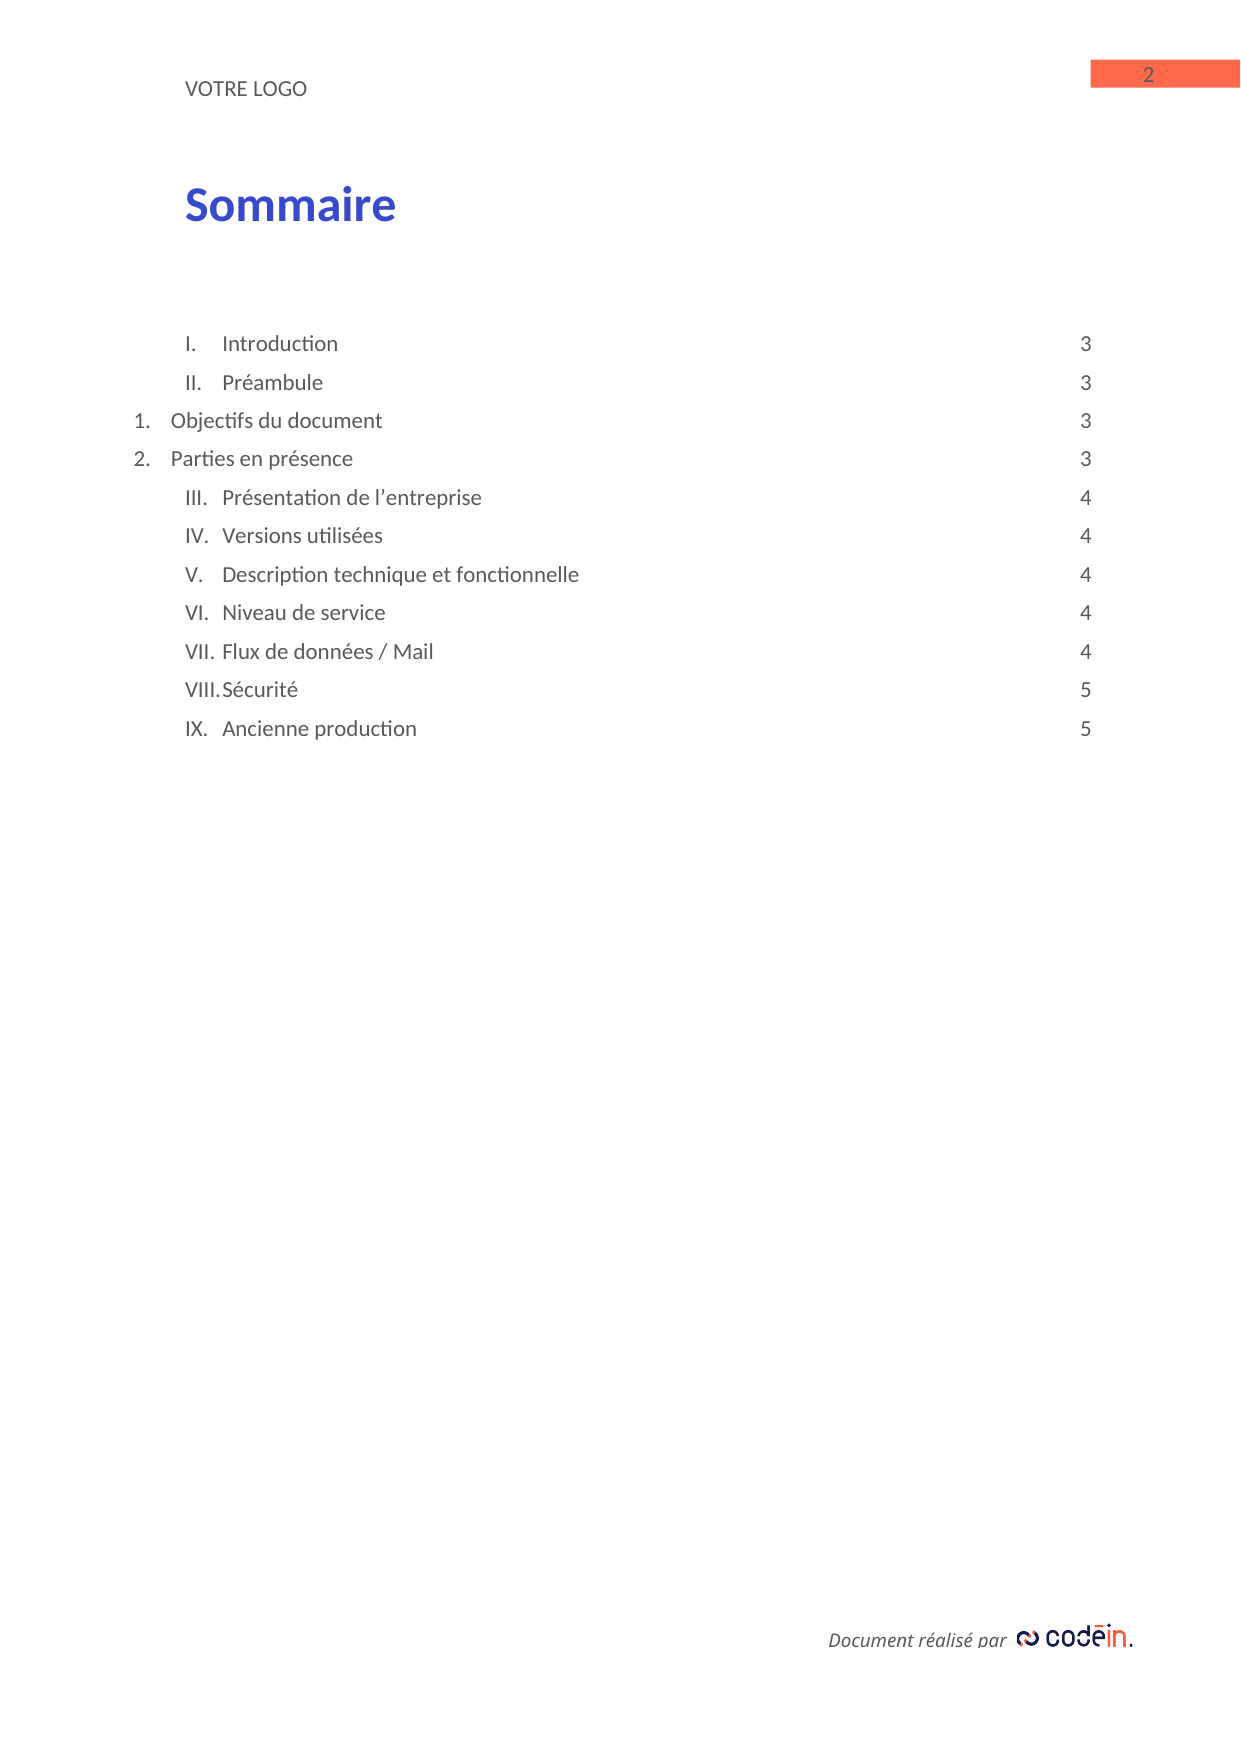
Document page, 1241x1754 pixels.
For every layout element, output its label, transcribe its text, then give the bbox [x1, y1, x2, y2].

text Sommaire [185, 173, 1093, 234]
picture [1017, 1623, 1133, 1647]
